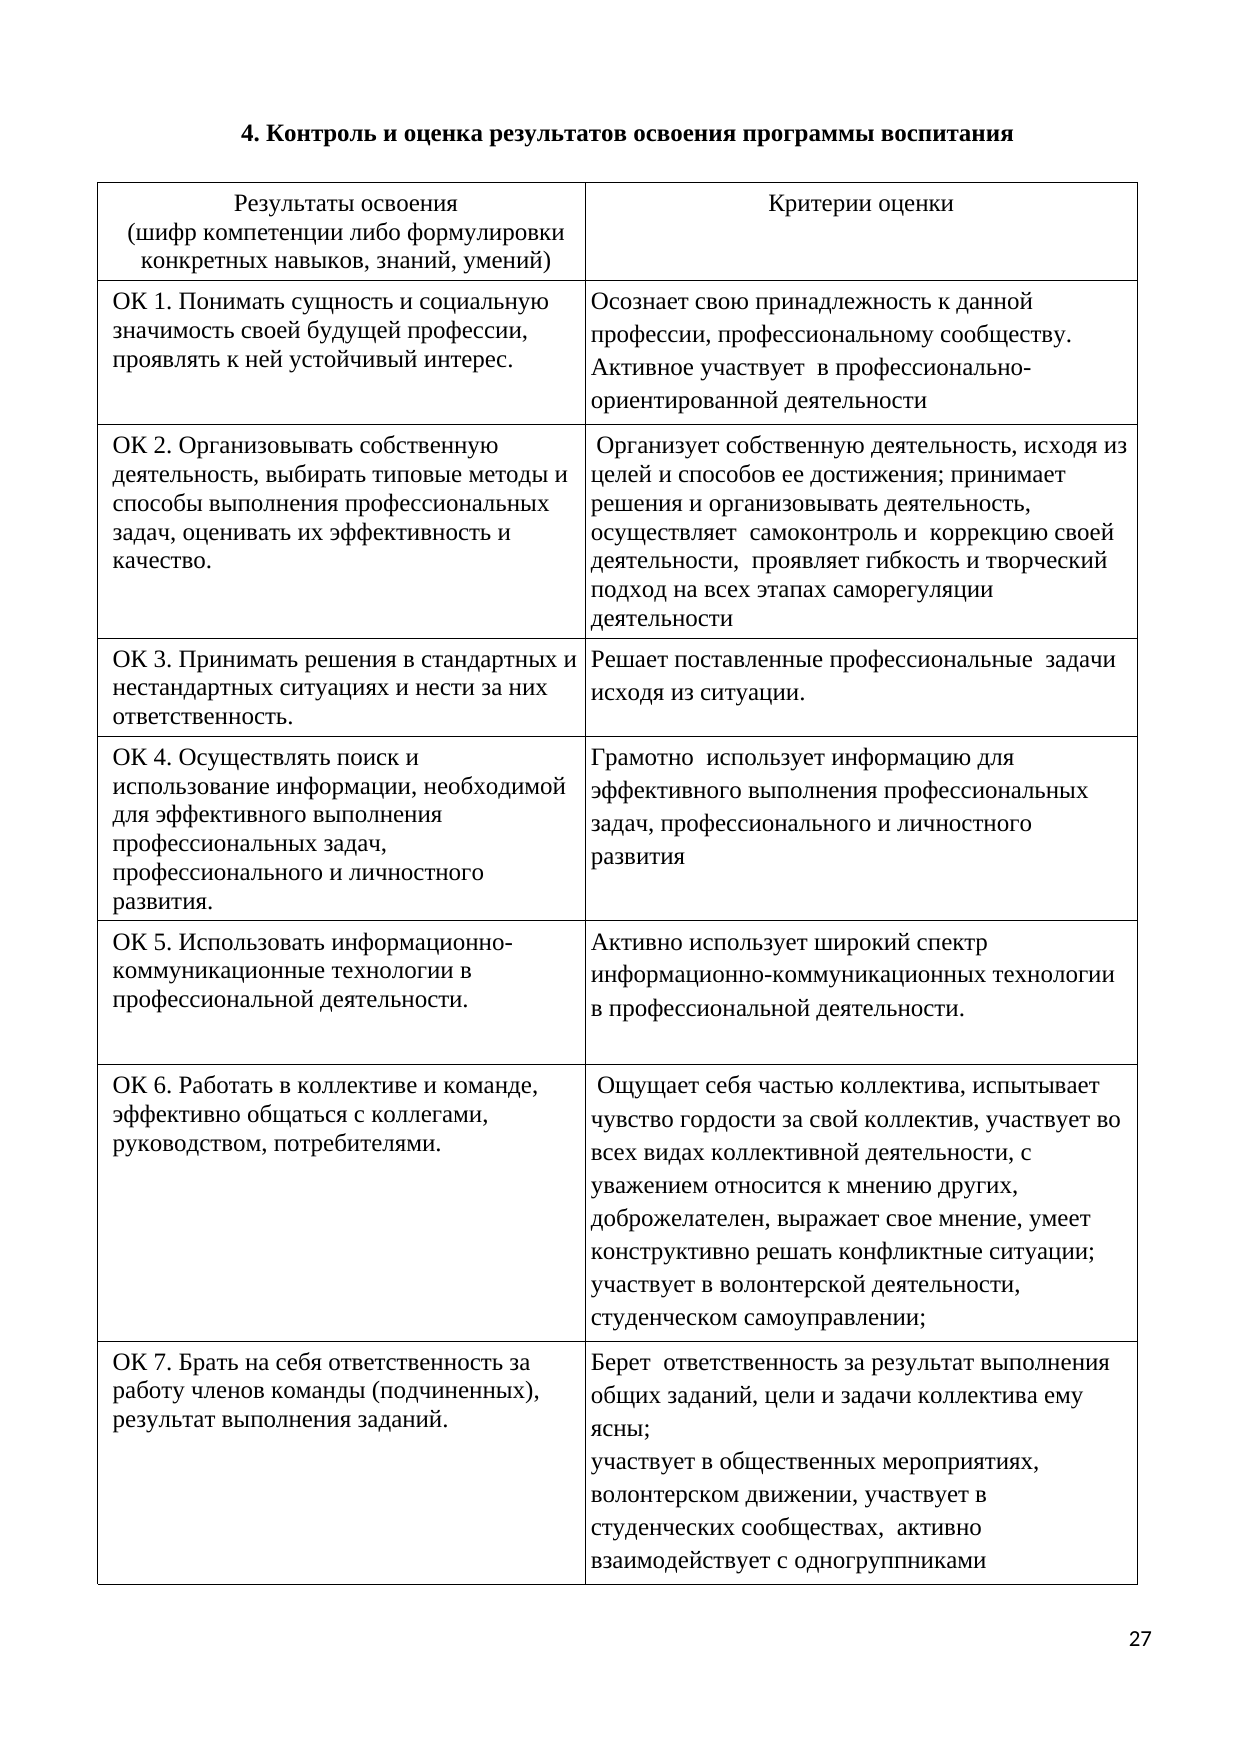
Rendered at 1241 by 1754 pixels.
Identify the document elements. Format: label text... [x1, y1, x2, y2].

table_cell Решает поставленные профессиональные задачи исходя из ситуации. [586, 639, 1137, 736]
table_cell ОК 5. Использовать информационно-коммуникационные технологии в профессиональной деятельности. [98, 921, 585, 1064]
table_cell Организует собственную деятельность, исходя из целей и способов ее достижения; принимает решения и организовывать деятельность, осуществляет самоконтроль и коррекцию своей деятельности, проявляет гибкость и творческий подход на всех этапах саморегуляции деятельности [586, 425, 1137, 637]
table_cell ОК 1. Понимать сущность и социальную значимость своей будущей профессии, проявлять к ней устойчивый интерес. [98, 281, 585, 424]
table_cell ОК 7. Брать на себя ответственность за работу членов команды (подчиненных), результат выполнения заданий. [98, 1342, 585, 1584]
table_cell Берет ответственность за результат выполнения общих заданий, цели и задачи коллектива ему ясны; участвует в общественных мероприятиях, волонтерском движении, участвует в студенческих сообществах, активно взаимодействует с одногруппниками [586, 1342, 1137, 1584]
table_cell Осознает свою принадлежность к данной профессии, профессиональному сообществу. Активное участвует в профессионально-ориентированной деятельности [586, 281, 1137, 424]
table_cell ОК 3. Принимать решения в стандартных и нестандартных ситуациях и нести за них ответственность. [98, 639, 585, 736]
table_header Критерии оценки [586, 183, 1137, 280]
table_cell ОК 2. Организовывать собственную деятельность, выбирать типовые методы и способы выполнения профессиональных задач, оценивать их эффективность и качество. [98, 425, 585, 637]
table_cell Активно использует широкий спектр информационно-коммуникационных технологии в профессиональной деятельности. [586, 921, 1137, 1064]
table_cell Грамотно использует информацию для эффективного выполнения профессиональных задач, профессионального и личностного развития [586, 737, 1137, 920]
table_cell Ощущает себя частью коллектива, испытывает чувство гордости за свой коллектив, участвует во всех видах коллективной деятельности, с уважением относится к мнению других, доброжелателен, выражает свое мнение, умеет конструктивно решать конфликтные ситуации; участвует в волонтерской деятельности, студенческом самоуправлении; [586, 1065, 1137, 1341]
table_cell ОК 4. Осуществлять поиск и использование информации, необходимой для эффективного выполнения профессиональных задач, профессионального и личностного развития. [98, 737, 585, 920]
table_cell ОК 6. Работать в коллективе и команде, эффективно общаться с коллегами, руководством, потребителями. [98, 1065, 585, 1341]
table_header Результаты освоения (шифр компетенции либо формулировки конкретных навыков, знаний, умений) [98, 183, 585, 280]
subtitle 4. Контроль и оценка результатов освоения программы воспитания [103, 118, 1152, 147]
